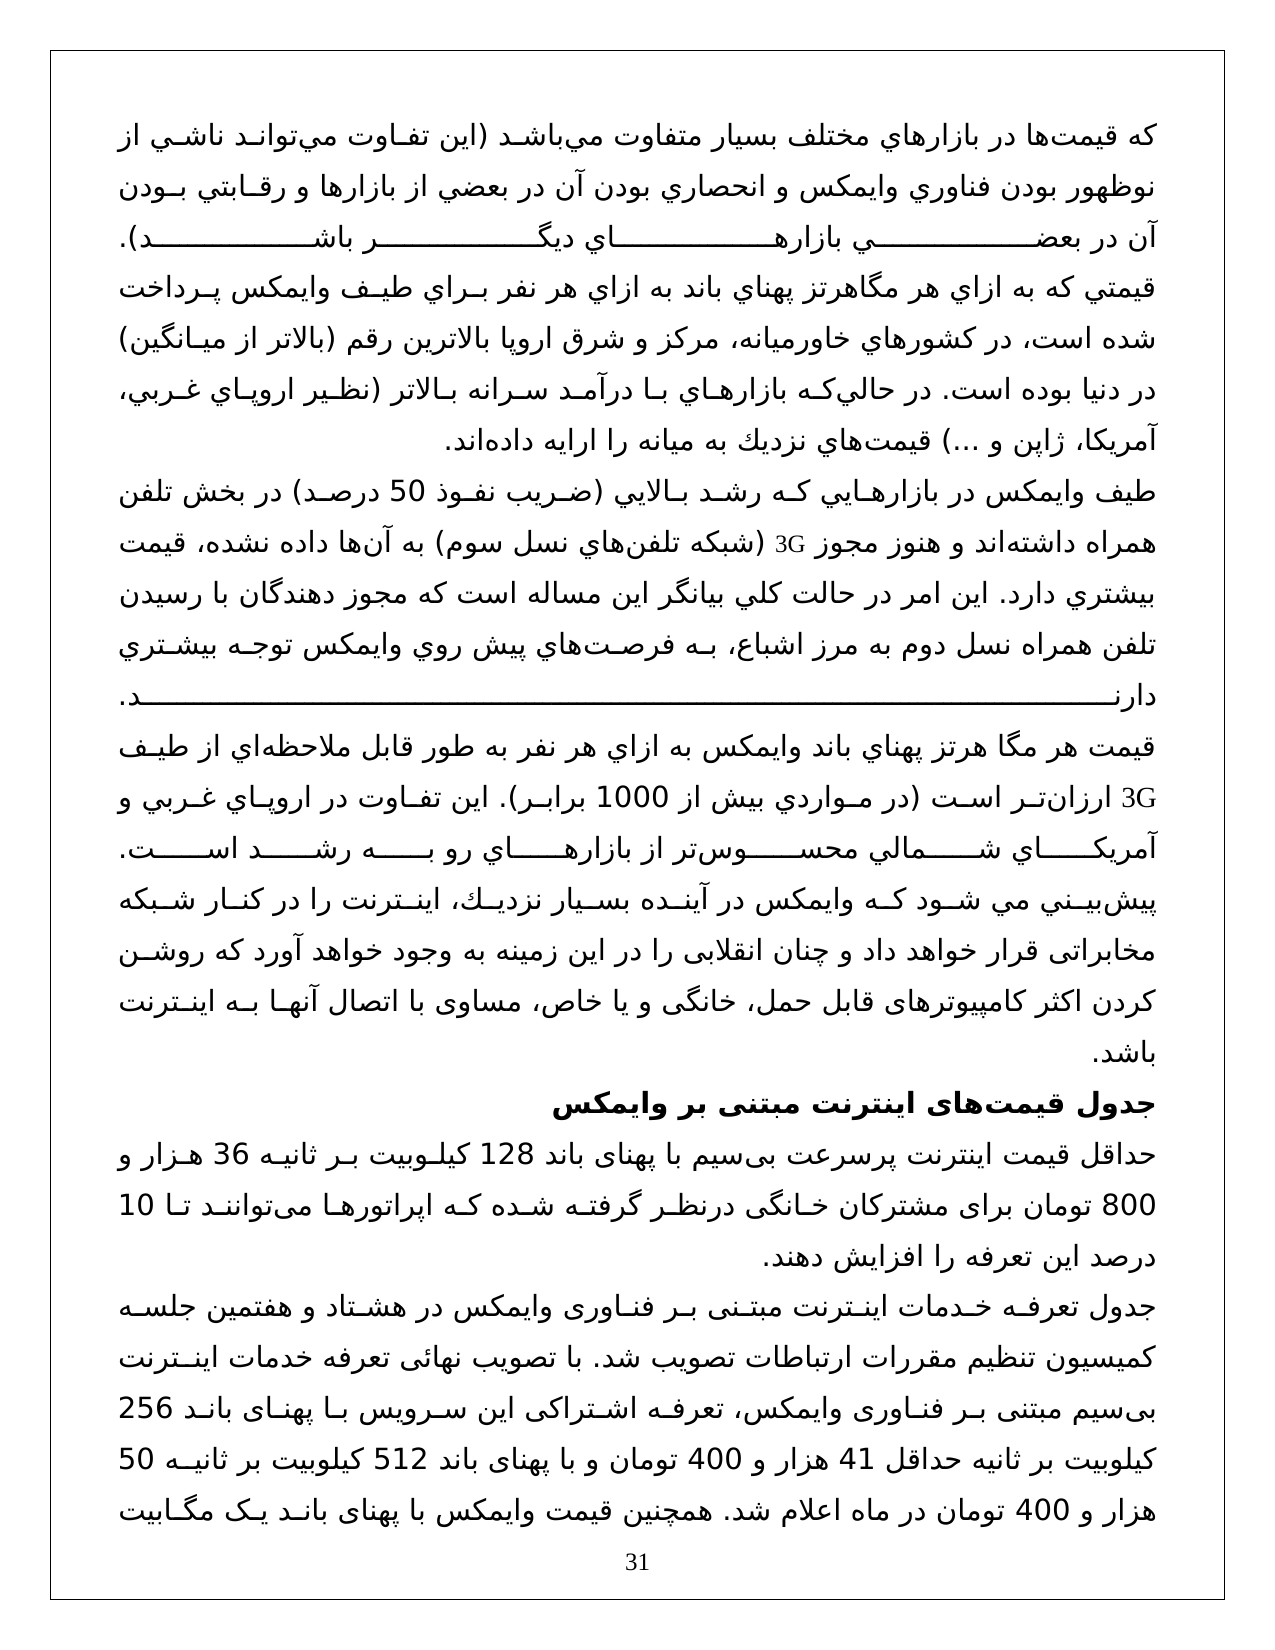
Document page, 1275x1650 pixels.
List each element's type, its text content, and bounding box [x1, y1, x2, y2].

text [118, 1290, 1157, 1527]
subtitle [118, 118, 1157, 458]
subtitle طيف وايمكس در بازارهايي كه رشد بالايي (ضريب نفوذ 50 درصد) در بخش تلفن همراه داشته‌اند و هنوز مجوز 3G (شبكه تلفن‌هاي نسل سوم) به آن‌ها داده نشده،‌ قيمت بيشتري دارد. اين امر در حالت كلي بيانگر اين مساله است كه مجوز دهندگان با رسيدن تلفن همراه نسل دوم به مرز اشباع،‌ به فرصت‌هاي پيش روي وايمكس توجه بيشتري دارند. قيمت هر مگا هرتز پهناي باند وايمكس به ازاي هر نفر به طور قابل ملاحظه‌اي از طيف 3G ارزان‌تر است (در مواردي بيش از 1000 برابر). اين تفاوت در اروپاي غربي و آمريكاي شمالي محسوس‌تر از بازارهاي رو به رشد است. پيش‌بيني مي شود كه وايمكس در آينده بسيار نزديك، اينترنت را در كنار شبكه مخابراتى قرار خواهد داد و چنان انقلابى را در اين زمينه به‌ وجود خواهد آورد كه روشن كردن اكثر كامپيوترهاى قابل حمل، خانگى و يا خاص، مساوى با اتصال آنها به اينترنت باشد. [118, 474, 1157, 1069]
text حداقل قیمت اینترنت پرسرعت بی‌سیم با پهنای باند 128 کیلوبیت بر ثانیه 36 هزار و 800 تومان برای مشترکان خانگی درنظر گرفته شده که اپراتورها می‌توانند تا 10 درصد این تعرفه را افزایش دهند. [118, 1137, 1157, 1273]
text جدول قیمت‌های اینترنت مبتنی بر وایمکس [118, 1086, 1157, 1120]
